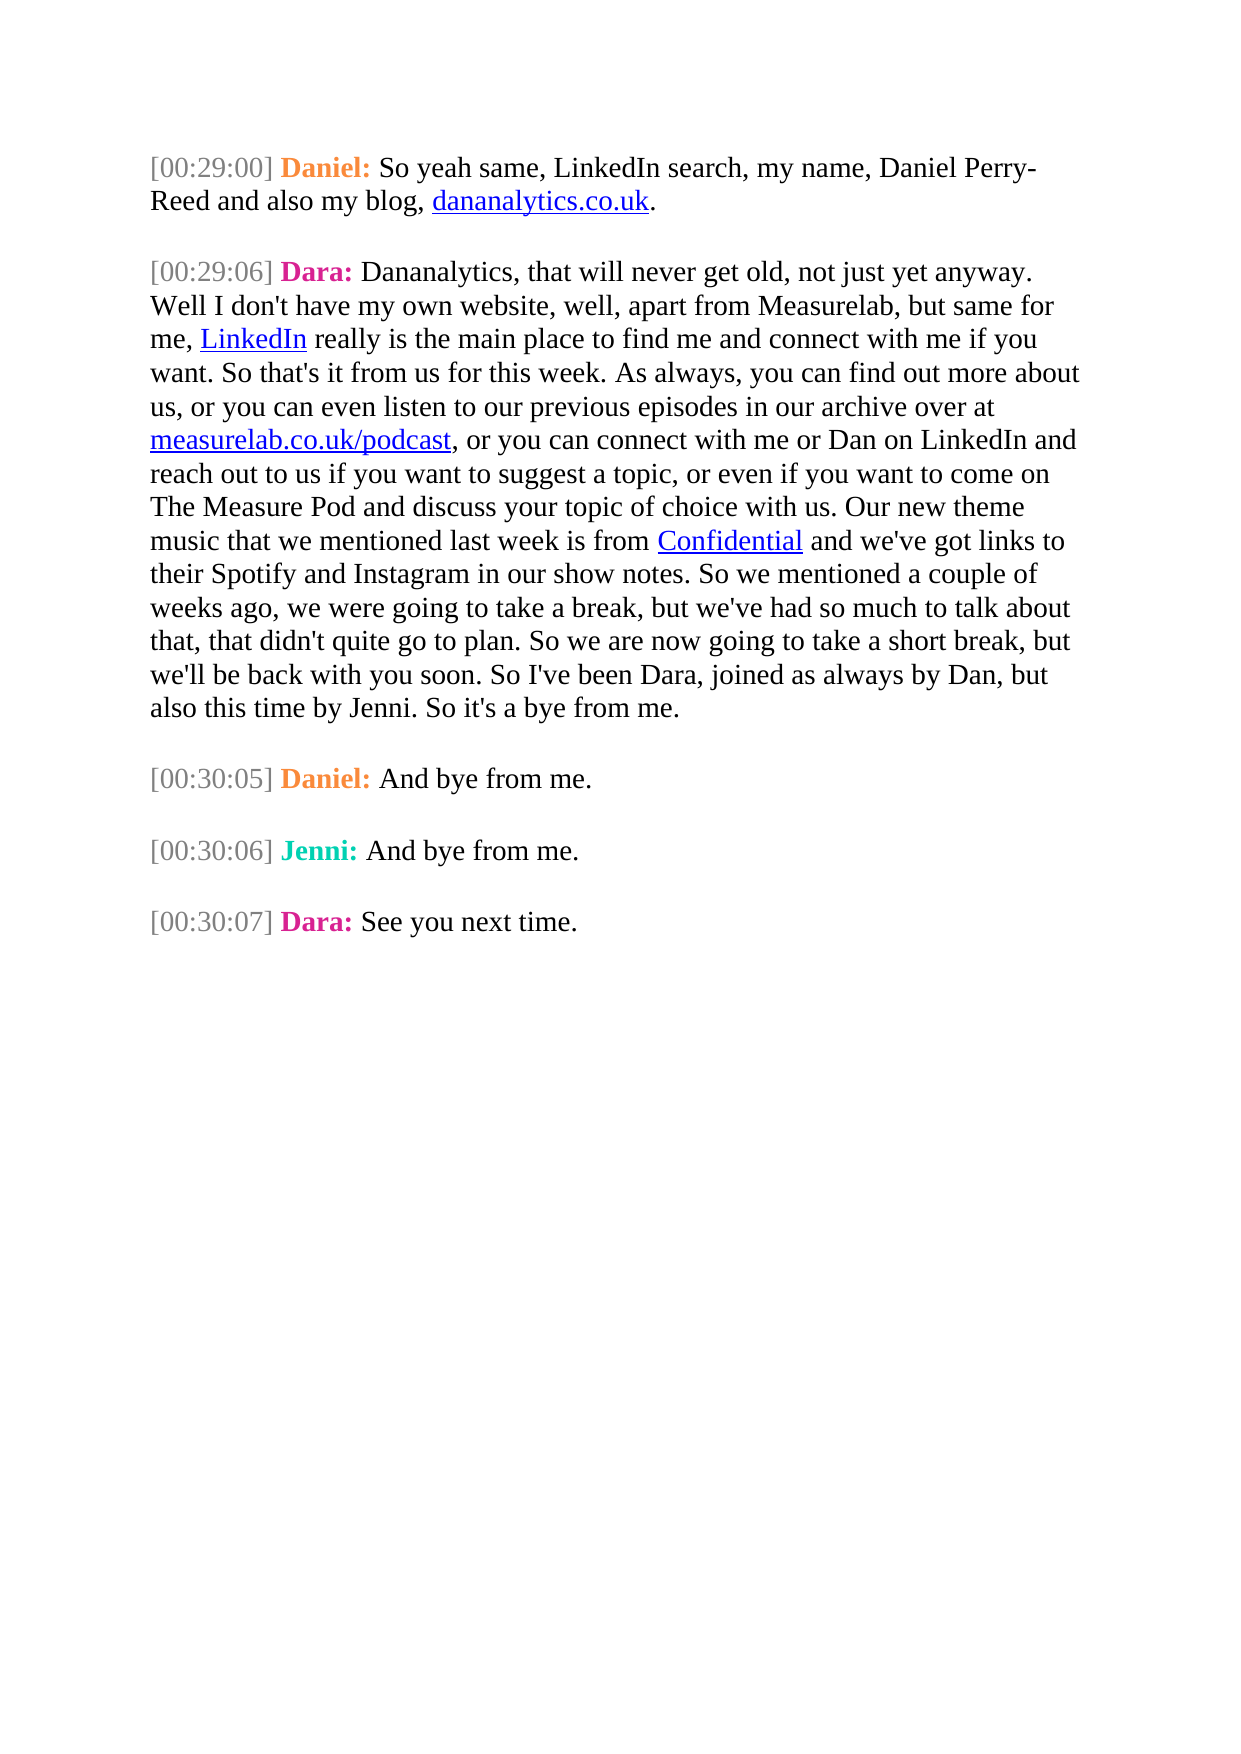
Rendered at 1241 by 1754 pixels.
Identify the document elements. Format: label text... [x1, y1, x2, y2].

text [00:30:07] Dara: See you next time. [150, 904, 1090, 937]
text [00:29:00] Daniel: So yeah same, LinkedIn search, my name, Daniel Perry-Reed and also my blog, dananalytics.co.uk. [150, 150, 1090, 217]
text [00:30:06] Jenni: And bye from me. [150, 833, 1090, 866]
text [00:30:05] Daniel: And bye from me. [150, 762, 1090, 795]
text [00:29:06] Dara: Dananalytics, that will never get old, not just yet anyway. Well I don't have my own website, well, apart from Measurelab, but same for me, LinkedIn really is the main place to find me and connect with me if you want. So that's it from us for this week. As always, you can find out more about us, or you can even listen to our previous episodes in our archive over at measurelab.co.uk/podcast, or you can connect with me or Dan on LinkedIn and reach out to us if you want to suggest a topic, or even if you want to come on The Measure Pod and discuss your topic of choice with us. Our new theme music that we mentioned last week is from Confidential and we've got links to their Spotify and Instagram in our show notes. So we mentioned a couple of weeks ago, we were going to take a break, but we've had so much to talk about that, that didn't quite go to plan. So we are now going to take a short break, but we'll be back with you soon. So I've been Dara, joined as always by Dan, but also this time by Jenni. So it's a bye from me. [150, 254, 1090, 724]
